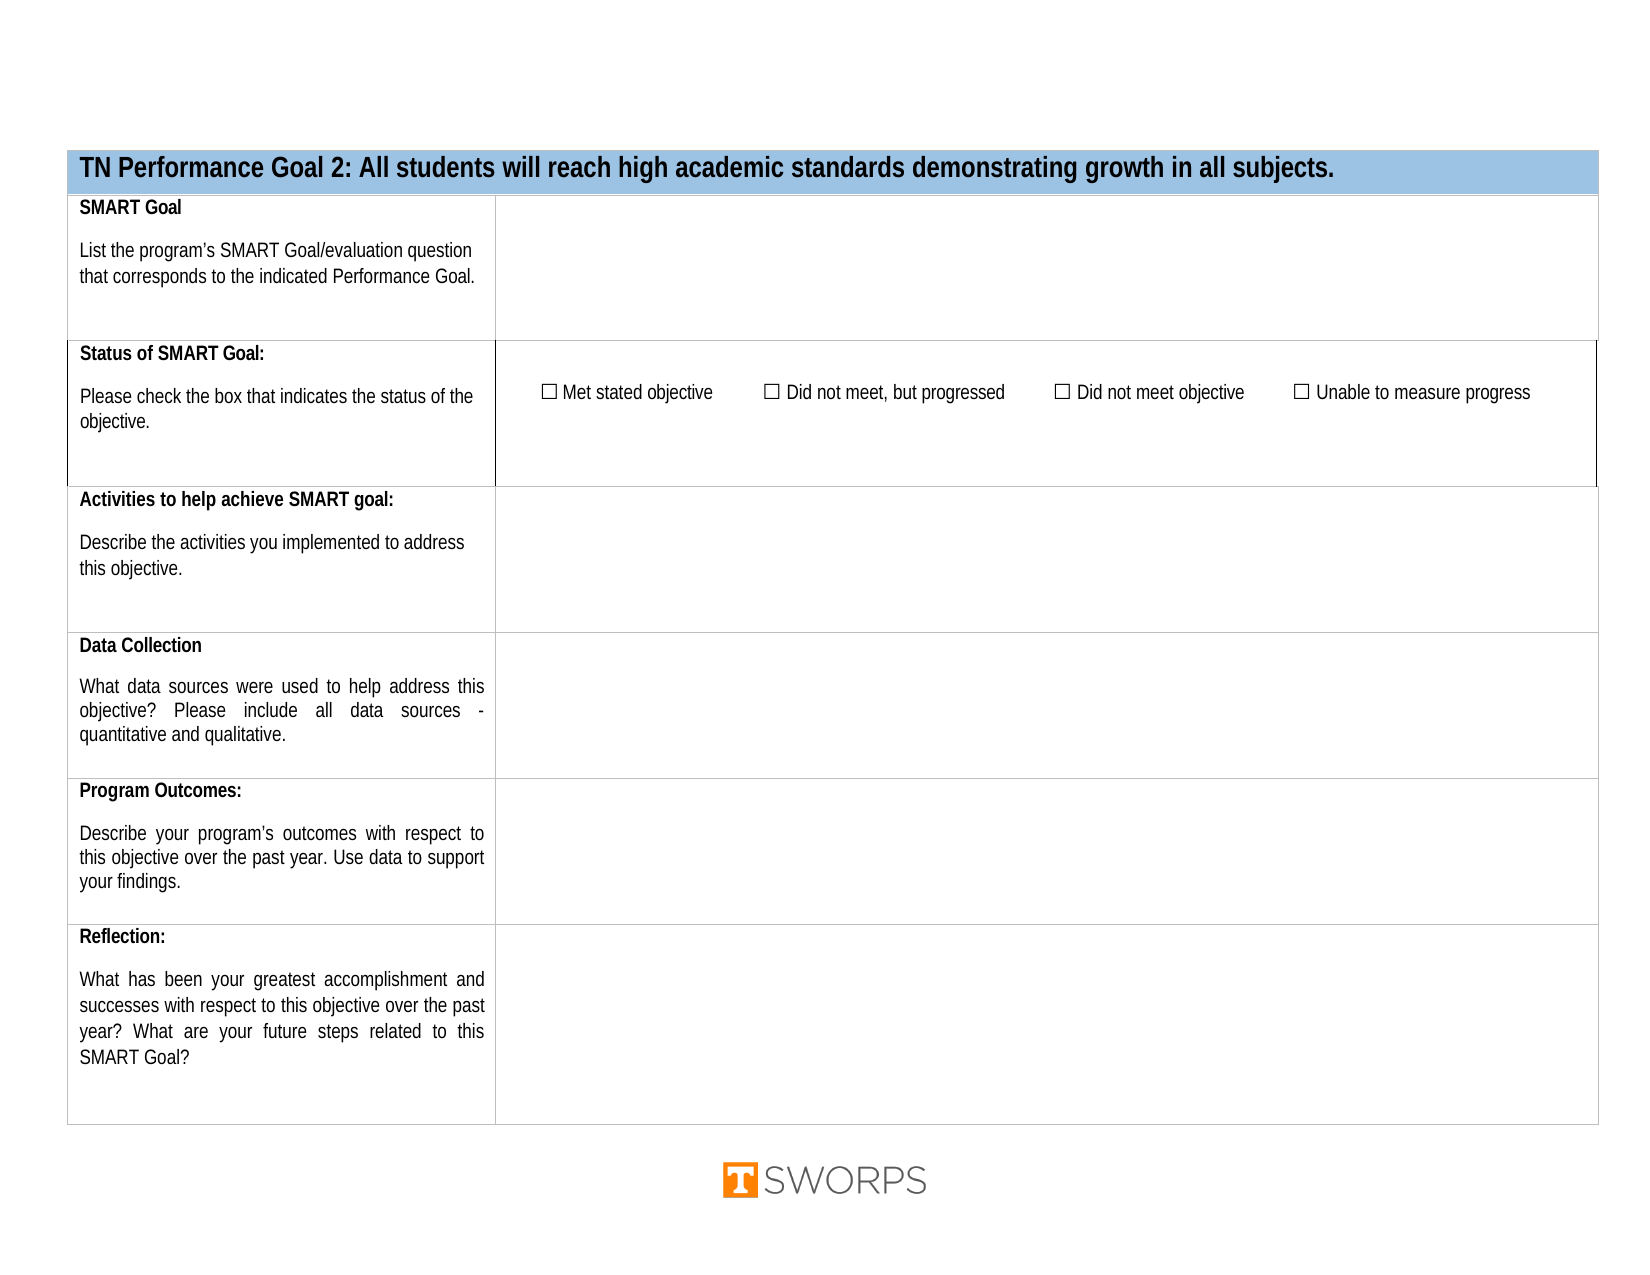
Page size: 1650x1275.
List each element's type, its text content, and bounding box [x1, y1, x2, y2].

table_cell Data Collection What data sources were used to help address this objective? Please include all data sources - quantitative and qualitative. [68, 633, 495, 778]
table_cell [496, 633, 1598, 778]
table_cell Status of SMART Goal: Please check the box that indicates the status of the objective. [68, 341, 495, 486]
table_cell Program Outcomes: Describe your program’s outcomes with respect to this objective over the past year. Use data to support your findings. [68, 779, 495, 924]
table_cell Met stated objective ☐ Did not meet, but progressed ☐ Did not meet objective ☐ Unable to measure progress [496, 341, 1596, 486]
table_cell SMART Goal List the program’s SMART Goal/evaluation question that corresponds to the indicated Performance Goal. [68, 196, 495, 340]
table_header TN Performance Goal 2: All students will reach high academic standards demonstrating growth in all subjects. [68, 151, 1598, 194]
table_cell [496, 196, 1598, 340]
table_cell Activities to help achieve SMART goal: Describe the activities you implemented to address this objective. [68, 487, 495, 632]
table_cell [496, 925, 1598, 1124]
table_cell Reflection: What has been your greatest accomplishment and successes with respect to this objective over the past year? What are your future steps related to this SMART Goal? [68, 925, 495, 1124]
picture [720, 1159, 930, 1199]
table_cell [496, 487, 1598, 632]
table_cell [496, 779, 1598, 924]
